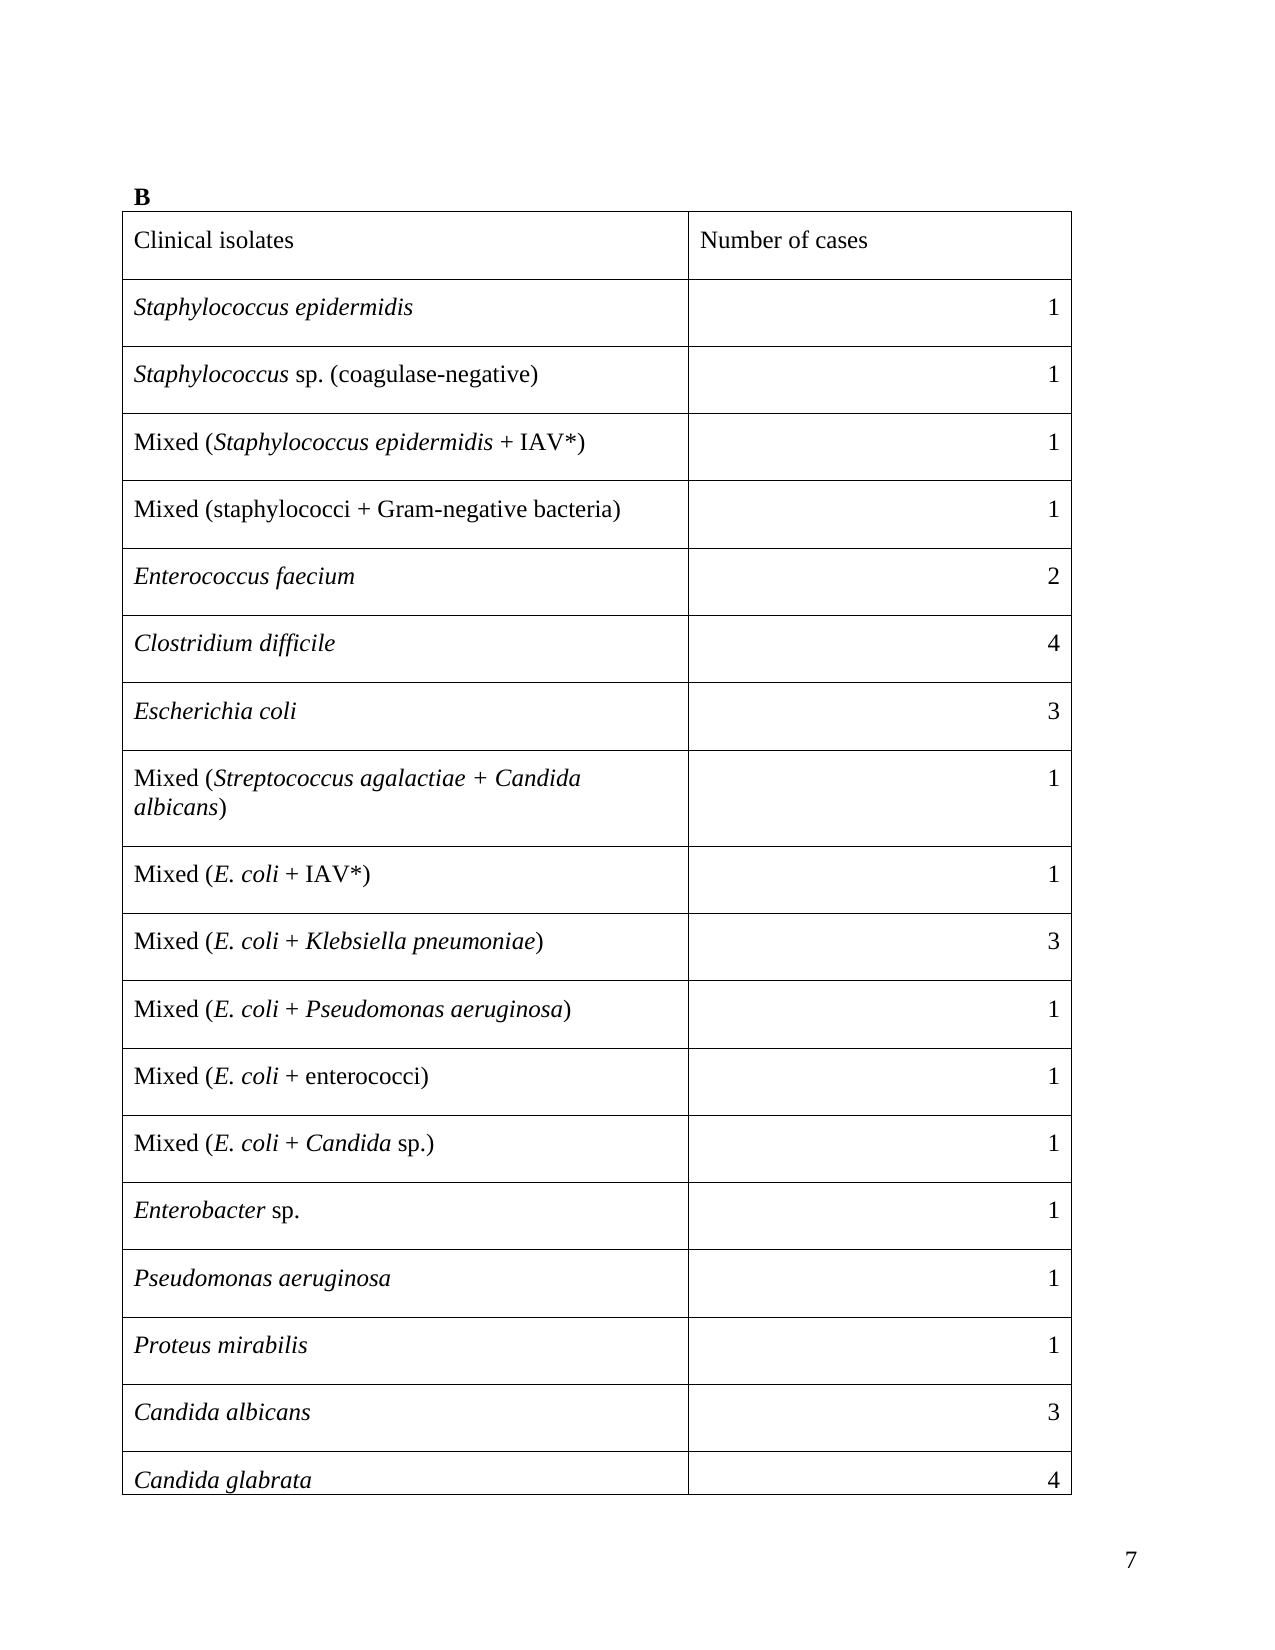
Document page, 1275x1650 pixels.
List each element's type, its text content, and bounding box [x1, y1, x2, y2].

table_cell Mixed (E. coli + Klebsiella pneumoniae) [123, 914, 688, 980]
table_cell Staphylococcus epidermidis [123, 280, 688, 346]
table_cell Escherichia coli [123, 683, 688, 749]
table_cell 1 [689, 751, 1071, 846]
table_cell Enterobacter sp. [123, 1183, 688, 1249]
table_cell 3 [689, 1385, 1071, 1451]
table_cell Mixed (E. coli + IAV*) [123, 847, 688, 913]
table_cell Mixed (staphylococci + Gram-negative bacteria) [123, 481, 688, 548]
table_cell Mixed (E. coli + Pseudomonas aeruginosa) [123, 981, 688, 1047]
text B [133, 182, 1152, 211]
table_cell 1 [689, 481, 1071, 548]
table_cell 1 [689, 1318, 1071, 1384]
table_cell Pseudomonas aeruginosa [123, 1250, 688, 1317]
table_cell 1 [689, 1183, 1071, 1249]
table_cell Enterococcus faecium [123, 549, 688, 615]
table_cell 1 [689, 414, 1071, 480]
table_cell Mixed (E. coli + enterococci) [123, 1049, 688, 1115]
table_cell 1 [689, 1049, 1071, 1115]
table_cell Proteus mirabilis [123, 1318, 688, 1384]
table_cell Mixed (E. coli + Candida sp.) [123, 1116, 688, 1182]
table_cell 1 [689, 347, 1071, 413]
table_cell 1 [689, 847, 1071, 913]
table_header Clinical isolates [123, 212, 688, 278]
table_cell 1 [689, 981, 1071, 1047]
table_cell 3 [689, 683, 1071, 749]
table_cell 2 [689, 549, 1071, 615]
table_cell Mixed (Staphylococcus epidermidis + IAV*) [123, 414, 688, 480]
table_cell 4 [689, 616, 1071, 682]
table_cell Mixed (Streptococcus agalactiae + Candida albicans) [123, 751, 688, 846]
table_cell Staphylococcus sp. (coagulase-negative) [123, 347, 688, 413]
table_cell 4 [689, 1452, 1071, 1493]
table_cell Candida glabrata [123, 1452, 688, 1493]
table_cell 3 [689, 914, 1071, 980]
table_cell 1 [689, 280, 1071, 346]
table_cell Clostridium difficile [123, 616, 688, 682]
table_cell 1 [689, 1116, 1071, 1182]
table_header Number of cases [689, 212, 1071, 278]
table_cell 1 [689, 1250, 1071, 1317]
table_cell Candida albicans [123, 1385, 688, 1451]
